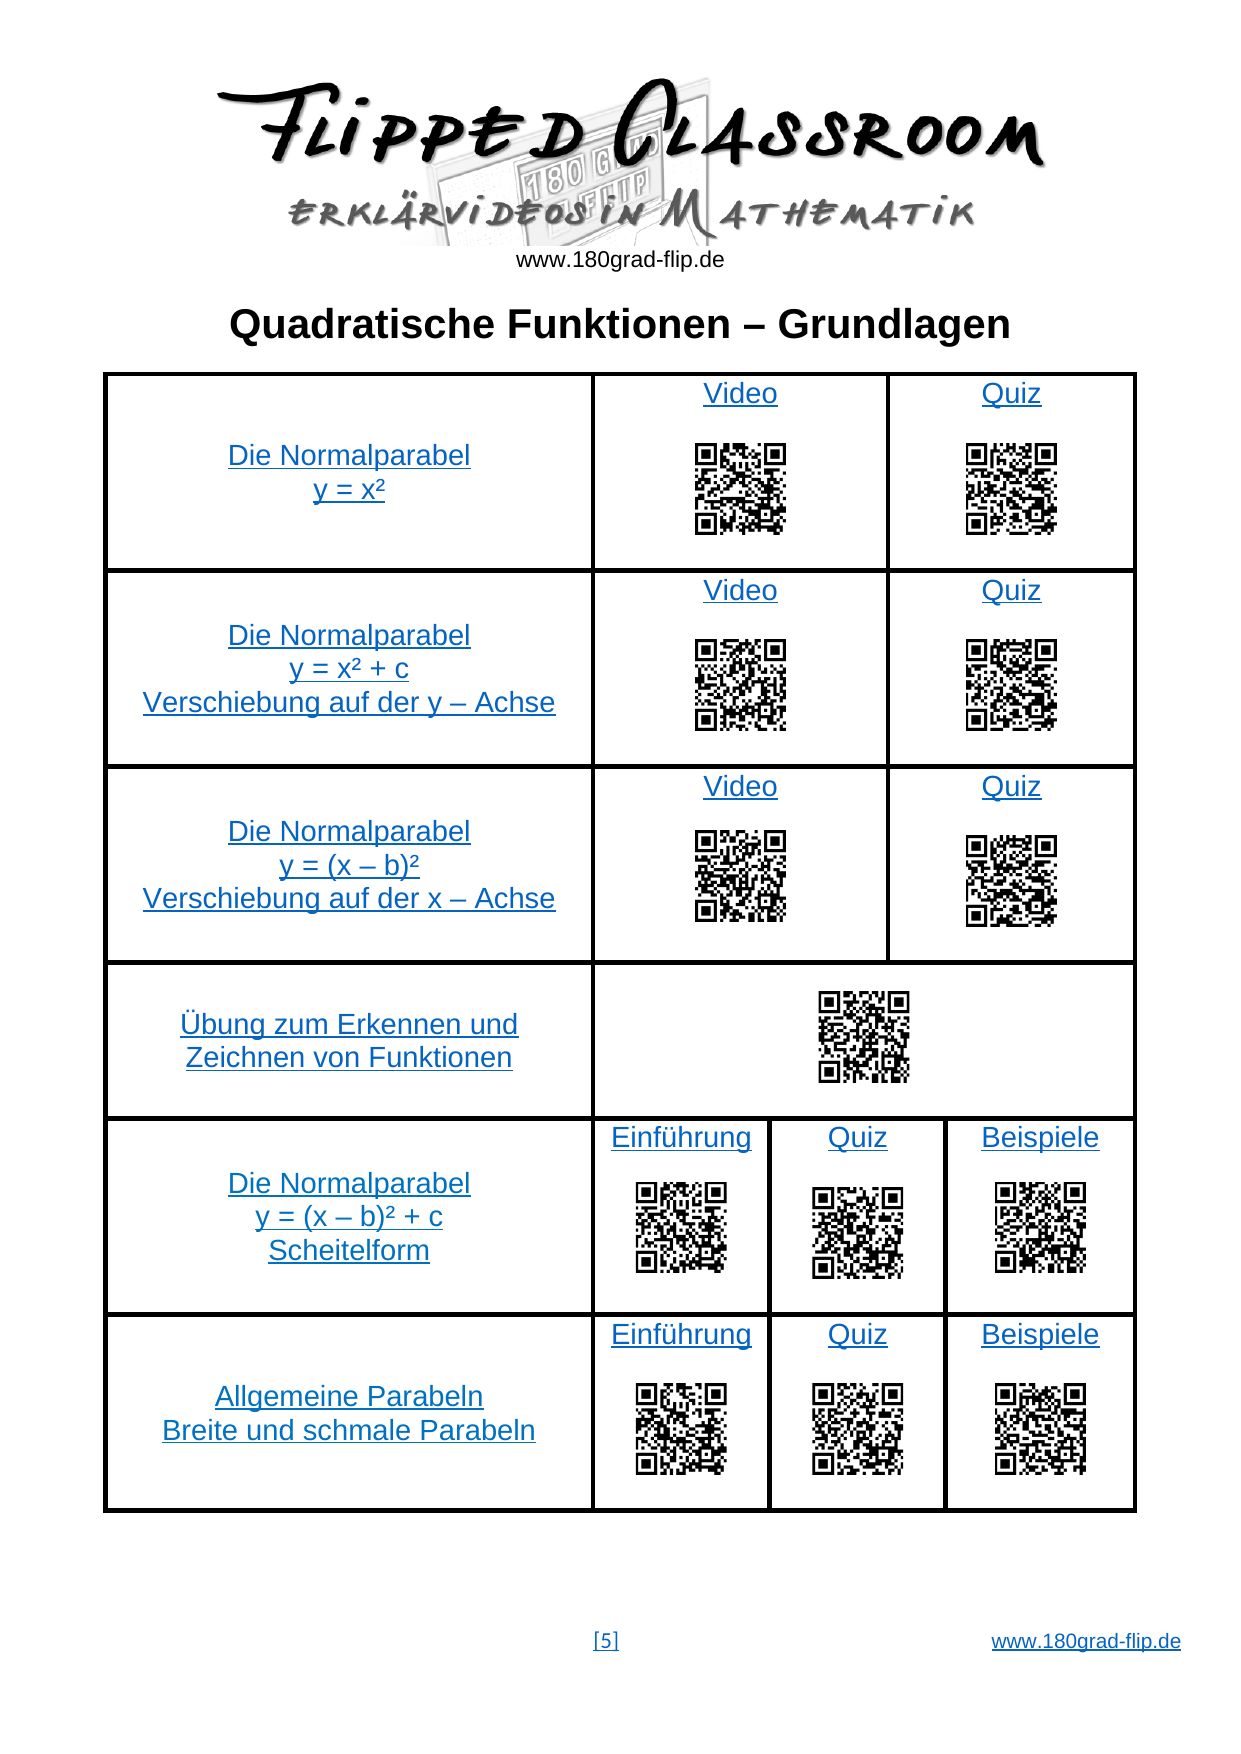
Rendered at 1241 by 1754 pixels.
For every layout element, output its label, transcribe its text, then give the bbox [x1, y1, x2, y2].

picture [695, 639, 786, 731]
picture [818, 991, 910, 1083]
table_cell Quiz [890, 573, 1133, 764]
table_cell Beispiele [948, 1317, 1133, 1508]
table_cell Video [595, 573, 886, 764]
table_cell Einführung [595, 1121, 767, 1312]
picture [695, 830, 786, 922]
table_cell Beispiele [948, 1121, 1133, 1312]
table_cell Die Normalparabel y = (x – b)² + c Scheitelform [108, 1121, 591, 1312]
picture [695, 443, 786, 535]
table_header Die Normalparabel y = x² [108, 376, 591, 568]
picture [635, 1383, 727, 1475]
picture [966, 835, 1057, 927]
picture [812, 1187, 904, 1279]
picture [812, 1383, 904, 1475]
picture [215, 73, 1051, 246]
table_cell Quiz [772, 1317, 943, 1508]
picture [995, 1182, 1086, 1273]
table_cell Einführung [595, 1317, 767, 1508]
table_header Video [595, 376, 886, 568]
table_cell Die Normalparabel y = x² + c Verschiebung auf der y – Achse [108, 573, 591, 764]
picture [635, 1182, 727, 1273]
subtitle Quadratische Funktionen – Grundlagen [59, 300, 1181, 348]
picture [966, 639, 1057, 731]
table_cell Allgemeine Parabeln Breite und schmale Parabeln [108, 1317, 591, 1508]
table_header Quiz [890, 376, 1133, 568]
picture [995, 1383, 1086, 1475]
table_cell Video [595, 769, 886, 960]
picture [966, 443, 1057, 535]
table_cell Quiz [772, 1121, 943, 1312]
table_cell Quiz [890, 769, 1133, 960]
table_cell Übung zum Erkennen und Zeichnen von Funktionen [108, 965, 591, 1116]
table_cell Die Normalparabel y = (x – b)² Verschiebung auf der x – Achse [108, 769, 591, 960]
table_cell [595, 965, 1133, 1116]
